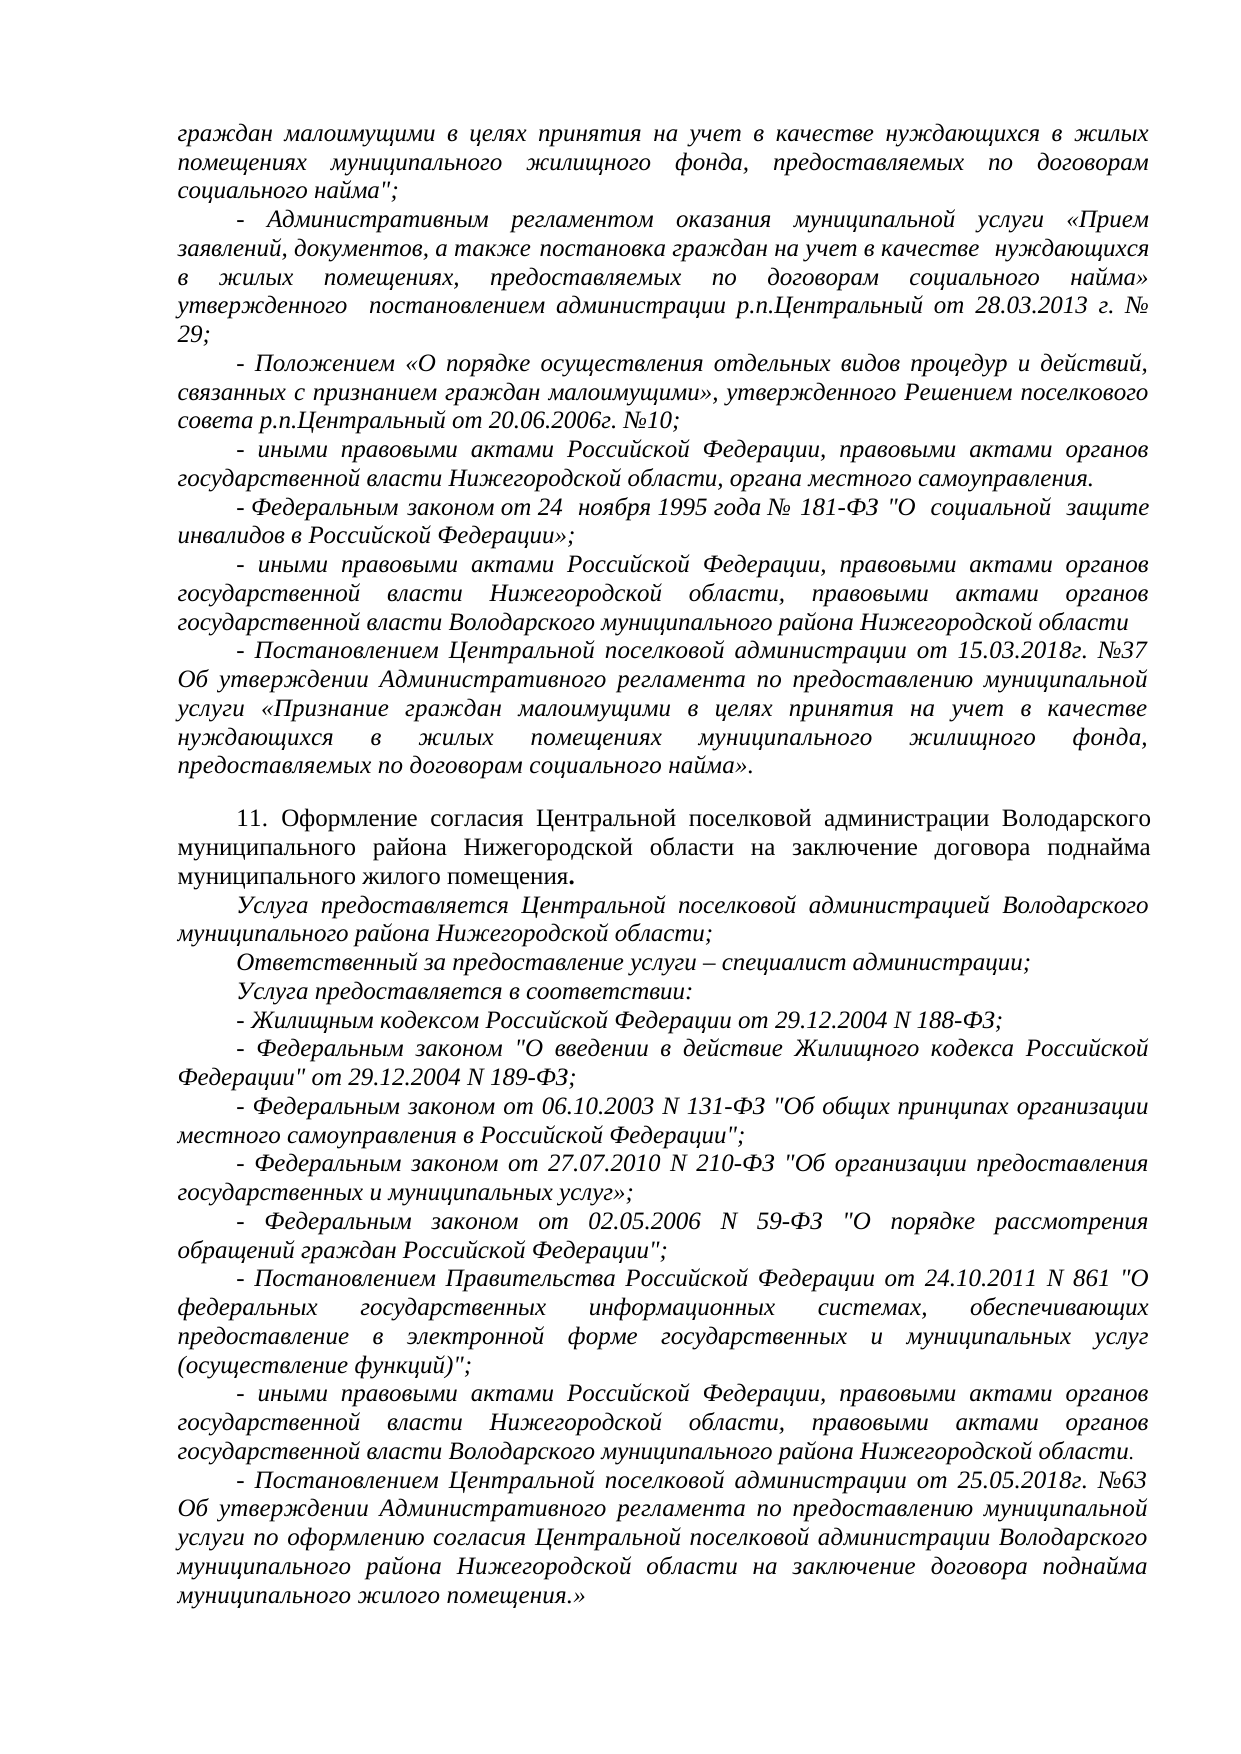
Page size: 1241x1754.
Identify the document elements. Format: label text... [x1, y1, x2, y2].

text - Федеральным законом от 06.10.2003 N 131-ФЗ "Об общих принципах организации местного самоуправления в Российской Федерации"; [177, 1091, 1152, 1148]
text - Административным регламентом оказания муниципальной услуги «Прием заявлений, документов, а также постановка граждан на учет в качестве нуждающихся в жилых помещениях, предоставляемых по договорам социального найма» утвержденного постановлением администрации р.п.Центральный от 28.03.2013 г. № 29; [177, 204, 1152, 348]
text - Жилищным кодексом Российской Федерации от 29.12.2004 N 188-ФЗ; [177, 1005, 1152, 1033]
text - Федеральным законом от 24 ноября 1995 года № 181-ФЗ "О социальной защите инвалидов в Российской Федерации»; [177, 492, 1152, 549]
text - иными правовыми актами Российской Федерации, правовыми актами органов государственной власти Нижегородской области, правовыми актами органов государственной власти Володарского муниципального района Нижегородской области [177, 549, 1152, 636]
text Ответственный за предоставление услуги – специалист администрации; [177, 947, 1152, 976]
text - иными правовыми актами Российской Федерации, правовыми актами органов государственной власти Нижегородской области, правовыми актами органов государственной власти Володарского муниципального района Нижегородской области. [177, 1378, 1152, 1465]
text - иными правовыми актами Российской Федерации, правовыми актами органов государственной власти Нижегородской области, органа местного самоуправления. [177, 434, 1152, 492]
text - Постановлением Центральной поселковой администрации от 25.05.2018г. №63 Об утверждении Административного регламента по предоставлению муниципальной услуги по оформлению согласия Центральной поселковой администрации Володарского муниципального района Нижегородской области на заключение договора поднайма муниципального жилого помещения.» [177, 1465, 1152, 1608]
text - Федеральным законом от 02.05.2006 N 59-ФЗ "О порядке рассмотрения обращений граждан Российской Федерации"; [177, 1206, 1152, 1263]
text Услуга предоставляется в соответствии: [177, 976, 1152, 1005]
text 11. Оформление согласия Центральной поселковой администрации Володарского муниципального района Нижегородской области на заключение договора поднайма муниципального жилого помещения. [177, 803, 1152, 890]
text Услуга предоставляется Центральной поселковой администрацией Володарского муниципального района Нижегородской области; [177, 890, 1152, 947]
text - Федеральным законом от 27.07.2010 N 210-ФЗ "Об организации предоставления государственных и муниципальных услуг»; [177, 1148, 1152, 1206]
text - Постановлением Правительства Российской Федерации от 24.10.2011 N 861 "О федеральных государственных информационных системах, обеспечивающих предоставление в электронной форме государственных и муниципальных услуг (осуществление функций)"; [177, 1263, 1152, 1378]
text - Постановлением Центральной поселковой администрации от 15.03.2018г. №37 Об утверждении Административного регламента по предоставлению муниципальной услуги «Признание граждан малоимущими в целях принятия на учет в качестве нуждающихся в жилых помещениях муниципального жилищного фонда, предоставляемых по договорам социального найма». [177, 636, 1152, 779]
text - Положением «О порядке осуществления отдельных видов процедур и действий, связанных с признанием граждан малоимущими», утвержденного Решением поселкового совета р.п.Центральный от 20.06.2006г. №10; [177, 348, 1152, 434]
text - Федеральным законом "О введении в действие Жилищного кодекса Российской Федерации" от 29.12.2004 N 189-ФЗ; [177, 1033, 1152, 1091]
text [177, 118, 1152, 204]
